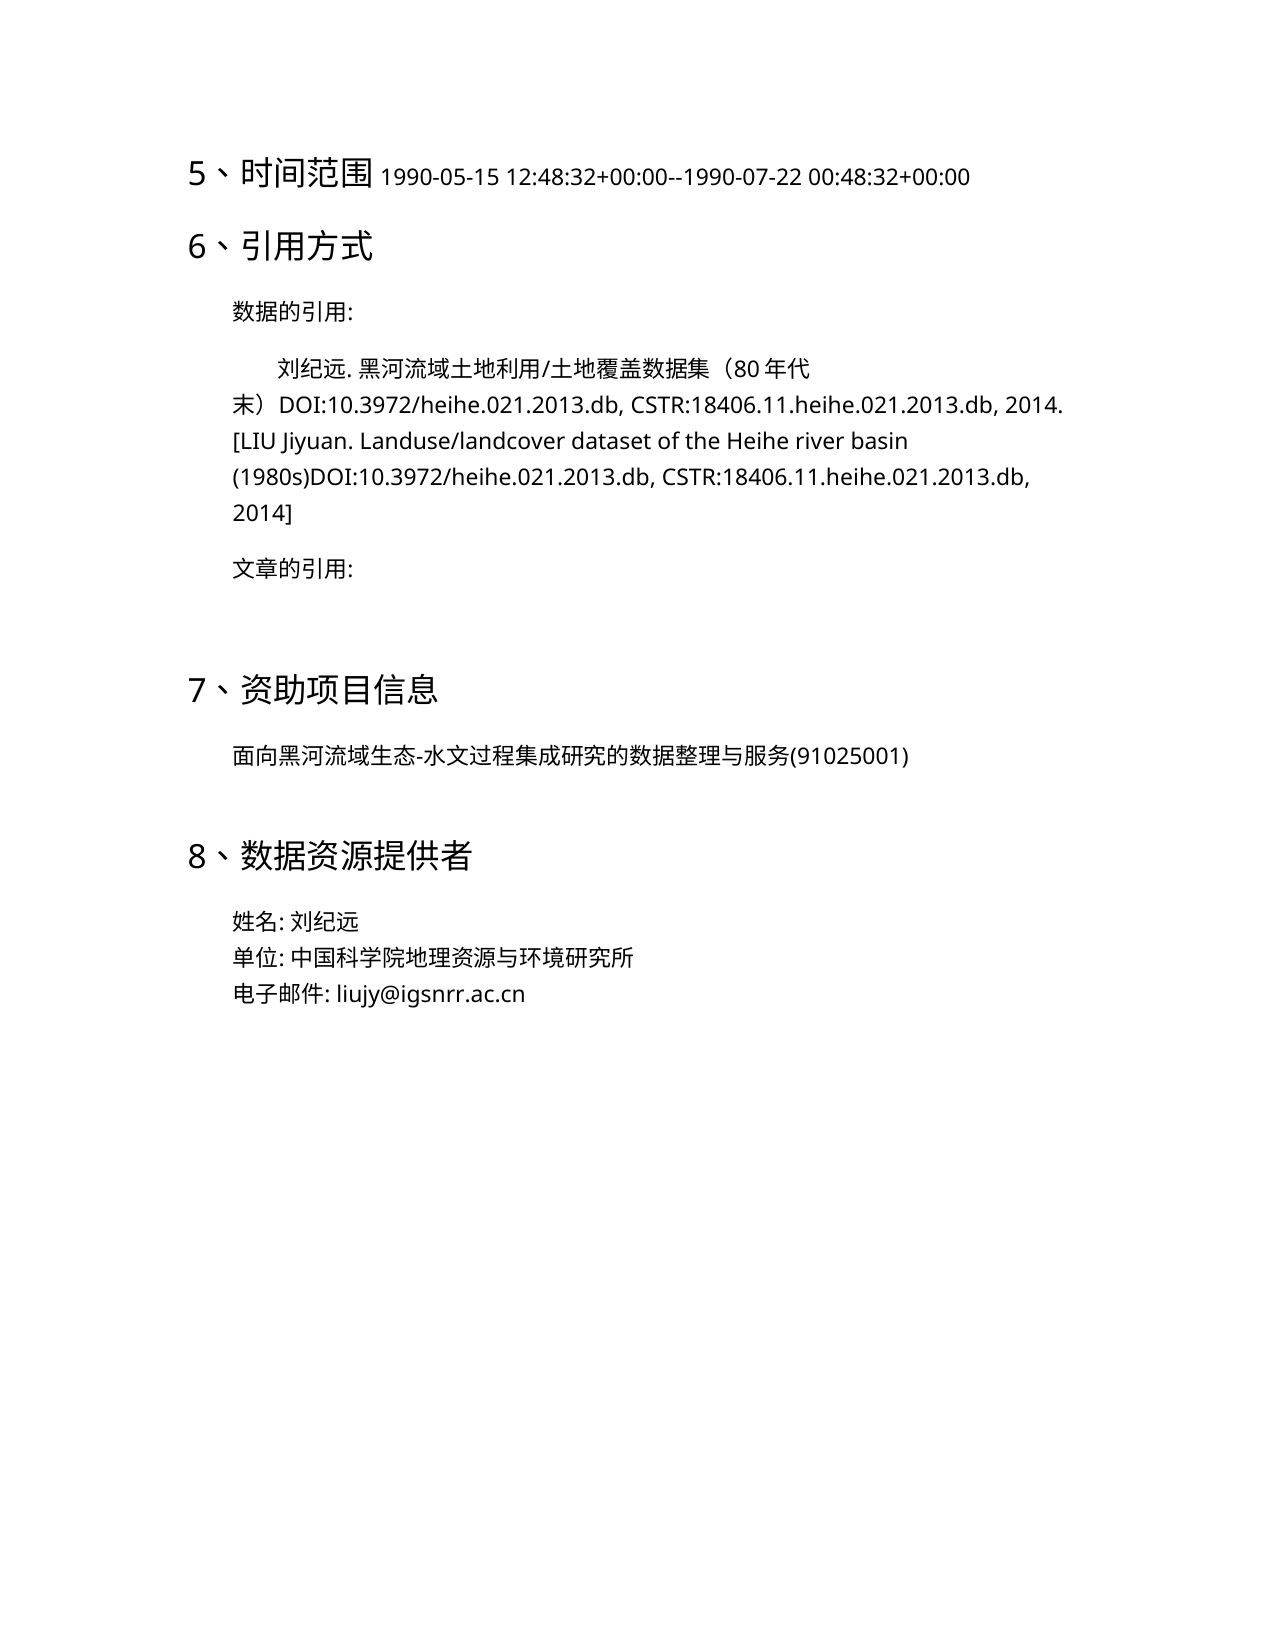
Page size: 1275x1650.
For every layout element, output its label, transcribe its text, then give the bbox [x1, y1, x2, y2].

text 数据的引用: [232, 296, 1087, 327]
text 姓名: 刘纪远 单位: 中国科学院地理资源与环境研究所 电子邮件: liujy@igsnrr.ac.cn [232, 906, 1087, 1081]
text 8、数据资源提供者 [187, 833, 1087, 878]
text 刘纪远. 黑河流域土地利用/土地覆盖数据集（80年代末）DOI:10.3972/heihe.021.2013.db, CSTR:18406.11.heihe.021.2013.db, 2014.[LIU Jiyuan. Landuse/landcover dataset of the Heihe river basin (1980s)DOI:10.3972/heihe.021.2013.db, CSTR:18406.11.heihe.021.2013.db, 2014] [232, 353, 1087, 528]
text 7、资助项目信息 [187, 667, 1087, 712]
text 6、引用方式 [187, 223, 1087, 268]
text 面向黑河流域生态-水文过程集成研究的数据整理与服务(91025001) [232, 740, 1087, 807]
text 5、时间范围1990-05-15 12:48:32+00:00--1990-07-22 00:48:32+00:00 [187, 150, 1087, 195]
text 文章的引用: [232, 553, 1087, 584]
